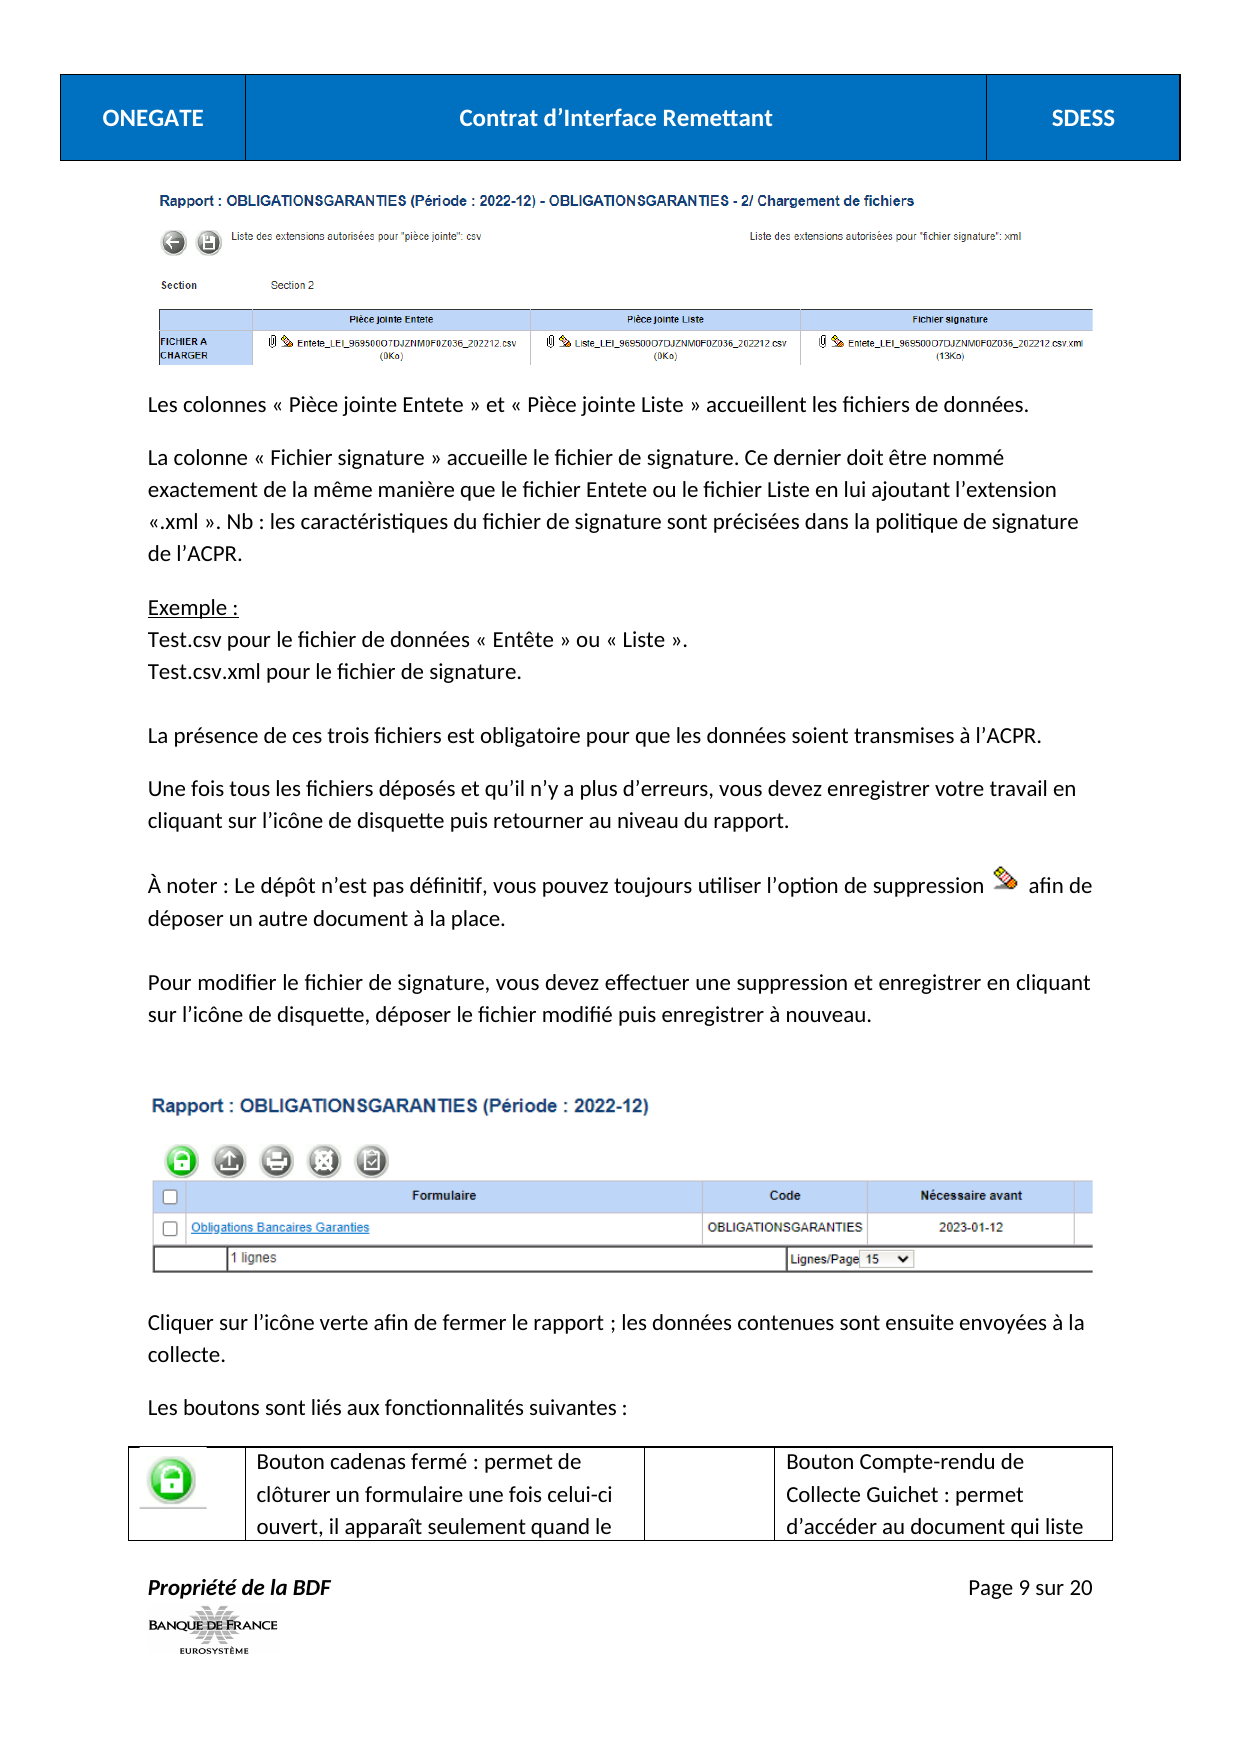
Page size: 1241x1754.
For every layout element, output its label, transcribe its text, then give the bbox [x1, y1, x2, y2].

text Une fois tous les fichiers déposés et qu’il n’y a plus d’erreurs, vous devez enregistrer votre travail en cliquant sur l’icône de disquette puis retourner au niveau du rapport. [148, 774, 1093, 834]
picture [147, 1085, 1093, 1284]
text Cliquer sur l’icône verte afin de fermer le rapport ; les données contenues sont ensuite envoyées à la collecte. [148, 1308, 1093, 1368]
text Les boutons sont liés aux fonctionnalités suivantes : [148, 1393, 1093, 1421]
picture [147, 1604, 279, 1654]
text La présence de ces trois fichiers est obligatoire pour que les données soient transmises à l’ACPR. [148, 721, 1093, 749]
table_header Bouton cadenas fermé : permet de clôturer un formulaire une fois celui-ci ouvert, il apparaît seulement quand le rapport est à l’état « Ouvert » [246, 1448, 644, 1540]
picture [139, 1447, 207, 1509]
table_header [645, 1448, 774, 1540]
text La colonne « Fichier signature » accueille le fichier de signature. Ce dernier doit être nommé exactement de la même manière que le fichier Entete ou le fichier Liste en lui ajoutant l’extension «.xml ». Nb : les caractéristiques du fichier de signature sont précisées dans la politique de signature de l’ACPR. [148, 443, 1093, 568]
picture [147, 188, 1093, 365]
text Test.csv pour le fichier de données « Entête » ou « Liste ». [148, 625, 1093, 653]
text Test.csv.xml pour le fichier de signature. [148, 657, 1093, 685]
table_header [129, 1448, 245, 1540]
text À noter : Le dépôt n’est pas définitif, vous pouvez toujours utiliser l’option de suppression afin de déposer un autre document à la place. [148, 859, 1093, 932]
text Exemple : [148, 593, 1093, 621]
text Pour modifier le fichier de signature, vous devez effectuer une suppression et enregistrer en cliquant sur l’icône de disquette, déposer le fichier modifié puis enregistrer à nouveau. [148, 968, 1093, 1028]
text Les colonnes « Pièce jointe Entete » et « Pièce jointe Liste » accueillent les fichiers de données. [148, 390, 1093, 418]
picture [991, 859, 1023, 894]
